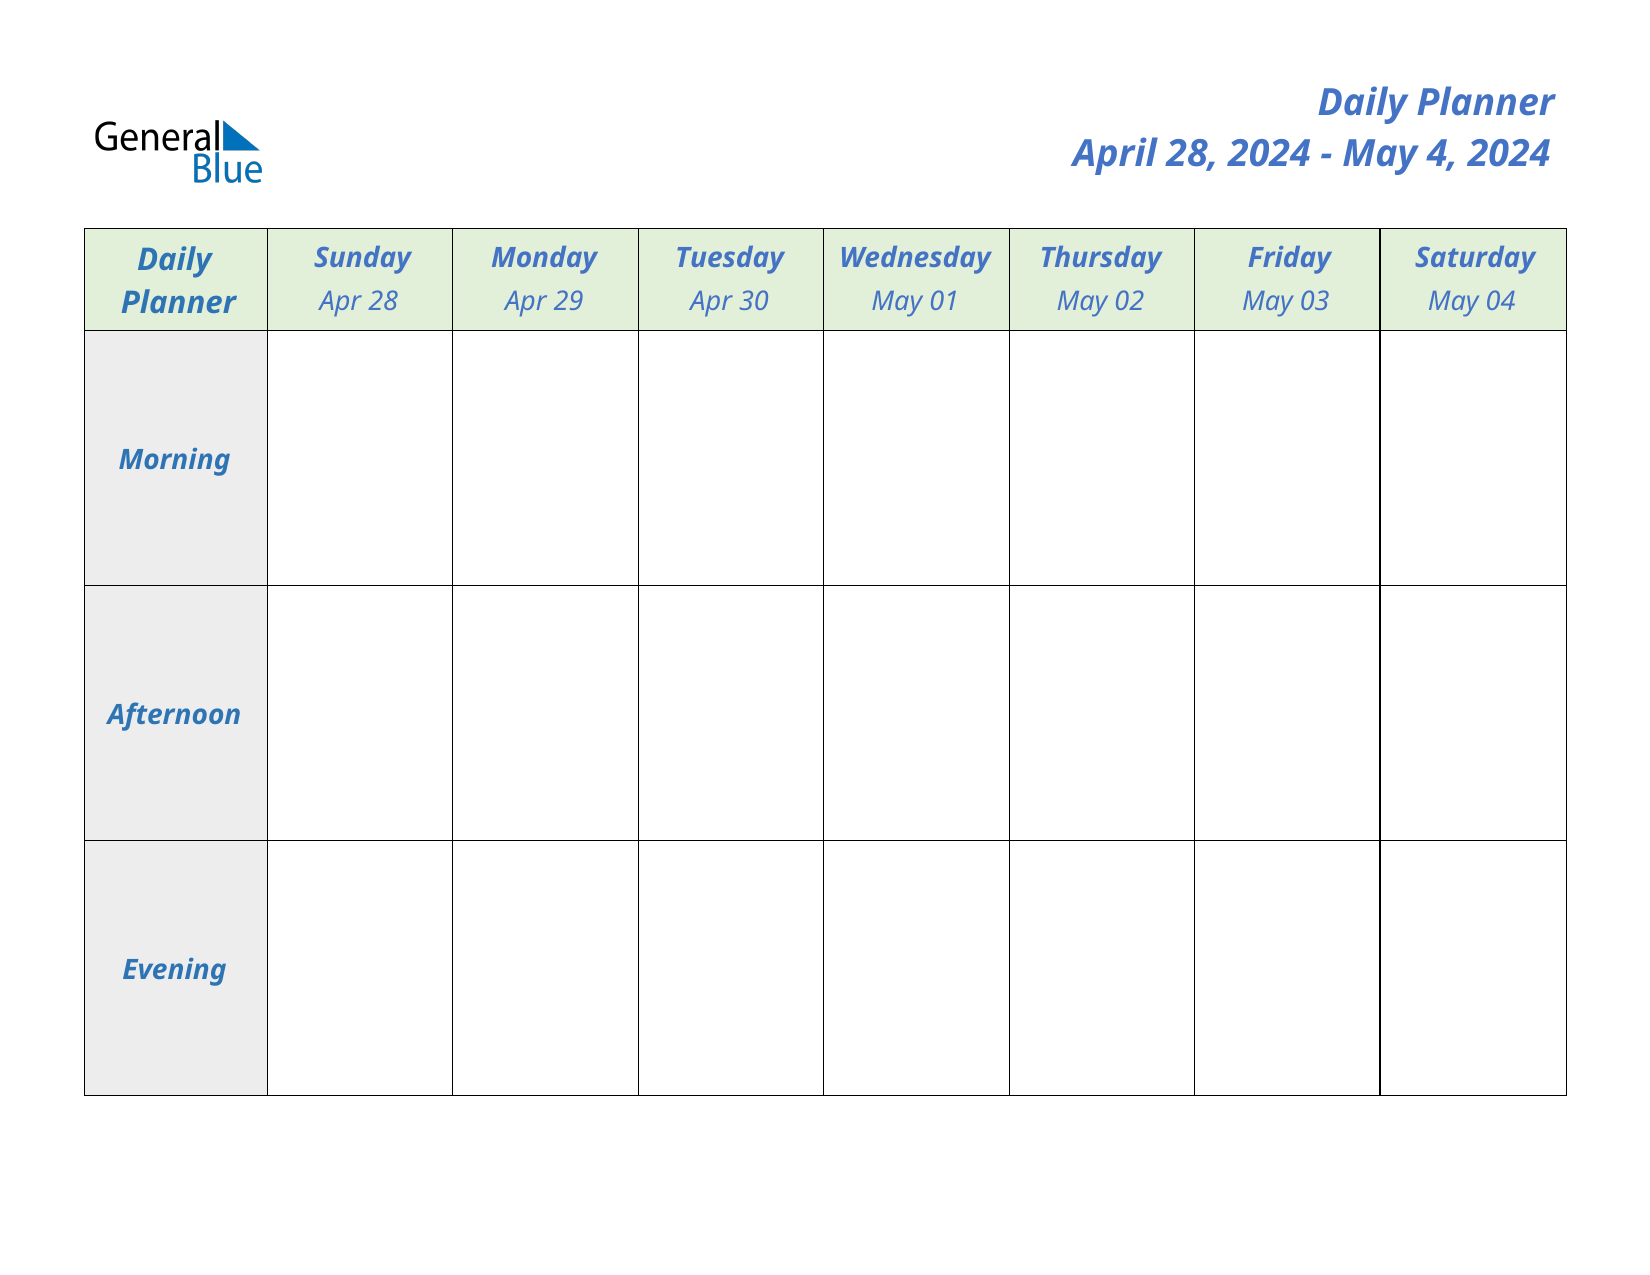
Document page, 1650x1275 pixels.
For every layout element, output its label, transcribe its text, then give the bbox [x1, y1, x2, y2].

table_cell [824, 841, 1009, 1095]
table_cell [1381, 586, 1566, 840]
table_cell Monday Apr 29 [453, 229, 638, 330]
table_cell Wednesday May 01 [824, 229, 1009, 330]
table_cell [639, 841, 823, 1095]
table_cell [268, 586, 452, 840]
table_cell [268, 331, 452, 585]
table_cell [1010, 586, 1194, 840]
table_cell Sunday Apr 28 [268, 229, 452, 330]
table_cell Evening [85, 841, 267, 1095]
table_cell Morning [85, 331, 267, 585]
table_cell [1195, 586, 1379, 840]
table_cell [639, 586, 823, 840]
table_cell Tuesday Apr 30 [639, 229, 823, 330]
table_cell [1381, 331, 1566, 585]
table_cell [639, 331, 823, 585]
table_cell [268, 841, 452, 1095]
table_header Daily Planner April 28, 2024 - May 4, 2024 [268, 75, 1566, 228]
table_cell [1010, 331, 1194, 585]
picture [95, 120, 262, 183]
table_cell Friday May 03 [1195, 229, 1379, 330]
table_cell Daily Planner [85, 229, 267, 330]
table_cell Saturday May 04 [1381, 229, 1566, 330]
table_cell [453, 331, 638, 585]
table_cell [453, 841, 638, 1095]
table_cell Thursday May 02 [1010, 229, 1194, 330]
table_cell [453, 586, 638, 840]
table_cell Afternoon [85, 586, 267, 840]
table_header [84, 75, 267, 228]
table_cell [824, 586, 1009, 840]
table_cell [824, 331, 1009, 585]
table_cell [1381, 841, 1566, 1095]
table_cell [1195, 331, 1379, 585]
table_cell [1010, 841, 1194, 1095]
table_cell [1195, 841, 1379, 1095]
